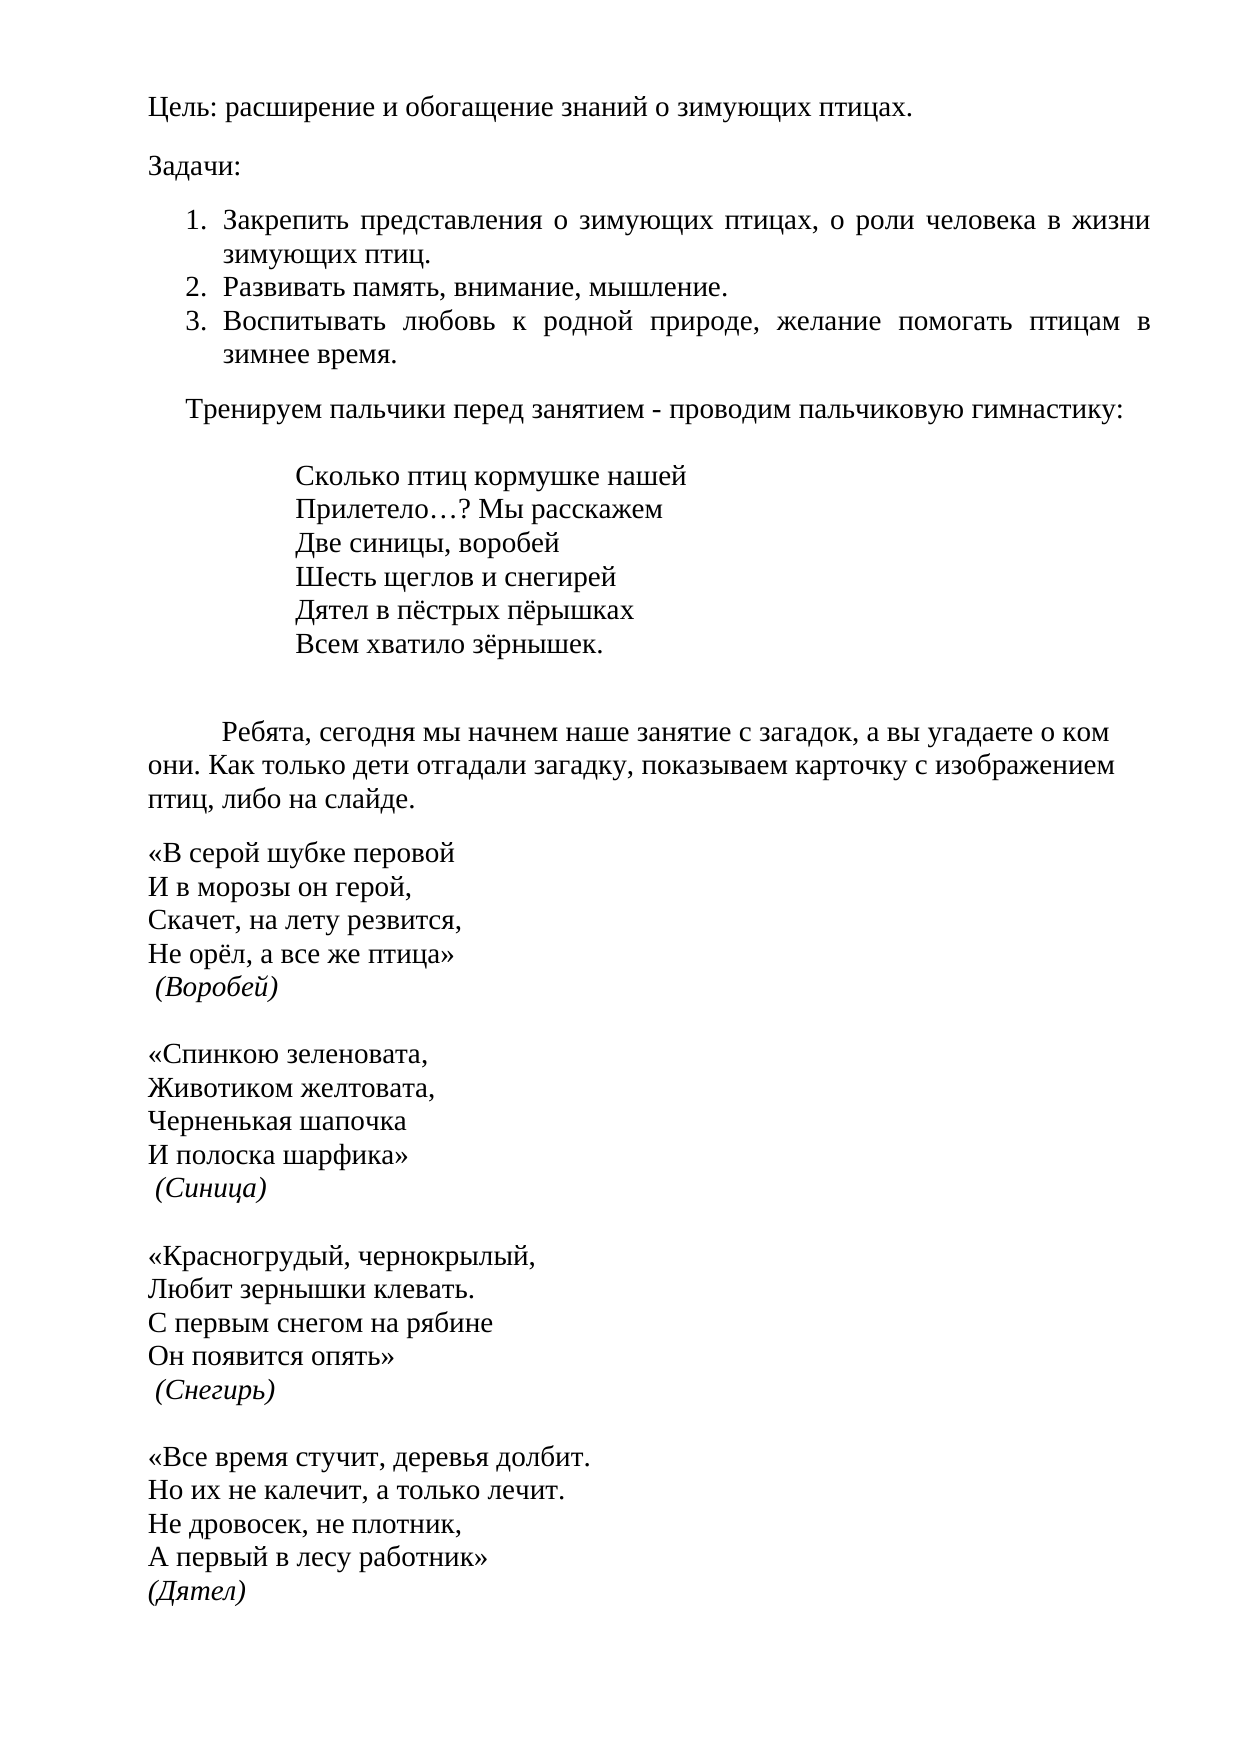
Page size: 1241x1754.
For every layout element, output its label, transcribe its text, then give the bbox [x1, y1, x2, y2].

text «В серой шубке перовой [148, 835, 1152, 869]
text Не дровосек, не плотник, [148, 1506, 1152, 1539]
text (Воробей) [148, 969, 1152, 1003]
list Воспитывать любовь к родной природе, желание помогать птицам в зимнее время. [185, 303, 1152, 370]
text Любит зернышки клевать. [148, 1271, 1152, 1305]
text Дятел в пёстрых пёрышках [295, 592, 1152, 626]
text Тренируем пальчики перед занятием - проводим пальчиковую гимнастику: [148, 391, 1152, 424]
text Цель: расширение и обогащение знаний о зимующих птицах. [148, 89, 1152, 122]
text Прилетело…? Мы расскажем [295, 492, 1152, 525]
text Задачи: [148, 148, 1152, 182]
text «Красногрудый, чернокрылый, [148, 1238, 1152, 1271]
text Сколько птиц кормушке нашей [295, 458, 1152, 492]
text «Все время стучит, деревья долбит. [148, 1439, 1152, 1472]
text И в морозы он герой, [148, 869, 1152, 902]
text (Дятел) [148, 1573, 1152, 1607]
text Скачет, на лету резвится, [148, 902, 1152, 936]
list Развивать память, внимание, мышление. [185, 269, 1152, 303]
text Животиком желтовата, [148, 1070, 1152, 1103]
text Черненькая шапочка [148, 1103, 1152, 1137]
text И полоска шарфика» [148, 1137, 1152, 1171]
text (Синица) [148, 1171, 1152, 1204]
text Две синицы, воробей [295, 525, 1152, 559]
text Но их не калечит, а только лечит. [148, 1472, 1152, 1506]
text Он появится опять» [148, 1338, 1152, 1372]
text (Снегирь) [148, 1372, 1152, 1405]
text Ребята, сегодня мы начнем наше занятие с загадок, а вы угадаете о ком они. Как только дети отгадали загадку, показываем карточку с изображением птиц, либо на слайде. [148, 714, 1152, 814]
list Закрепить представления о зимующих птицах, о роли человека в жизни зимующих птиц. [185, 202, 1152, 269]
text Всем хватило зёрнышек. [295, 626, 1152, 659]
text А первый в лесу работник» [148, 1539, 1152, 1573]
text Шесть щеглов и снегирей [295, 559, 1152, 592]
text С первым снегом на рябине [148, 1305, 1152, 1338]
text «Спинкою зеленовата, [148, 1036, 1152, 1070]
text Не орёл, а все же птица» [148, 936, 1152, 969]
